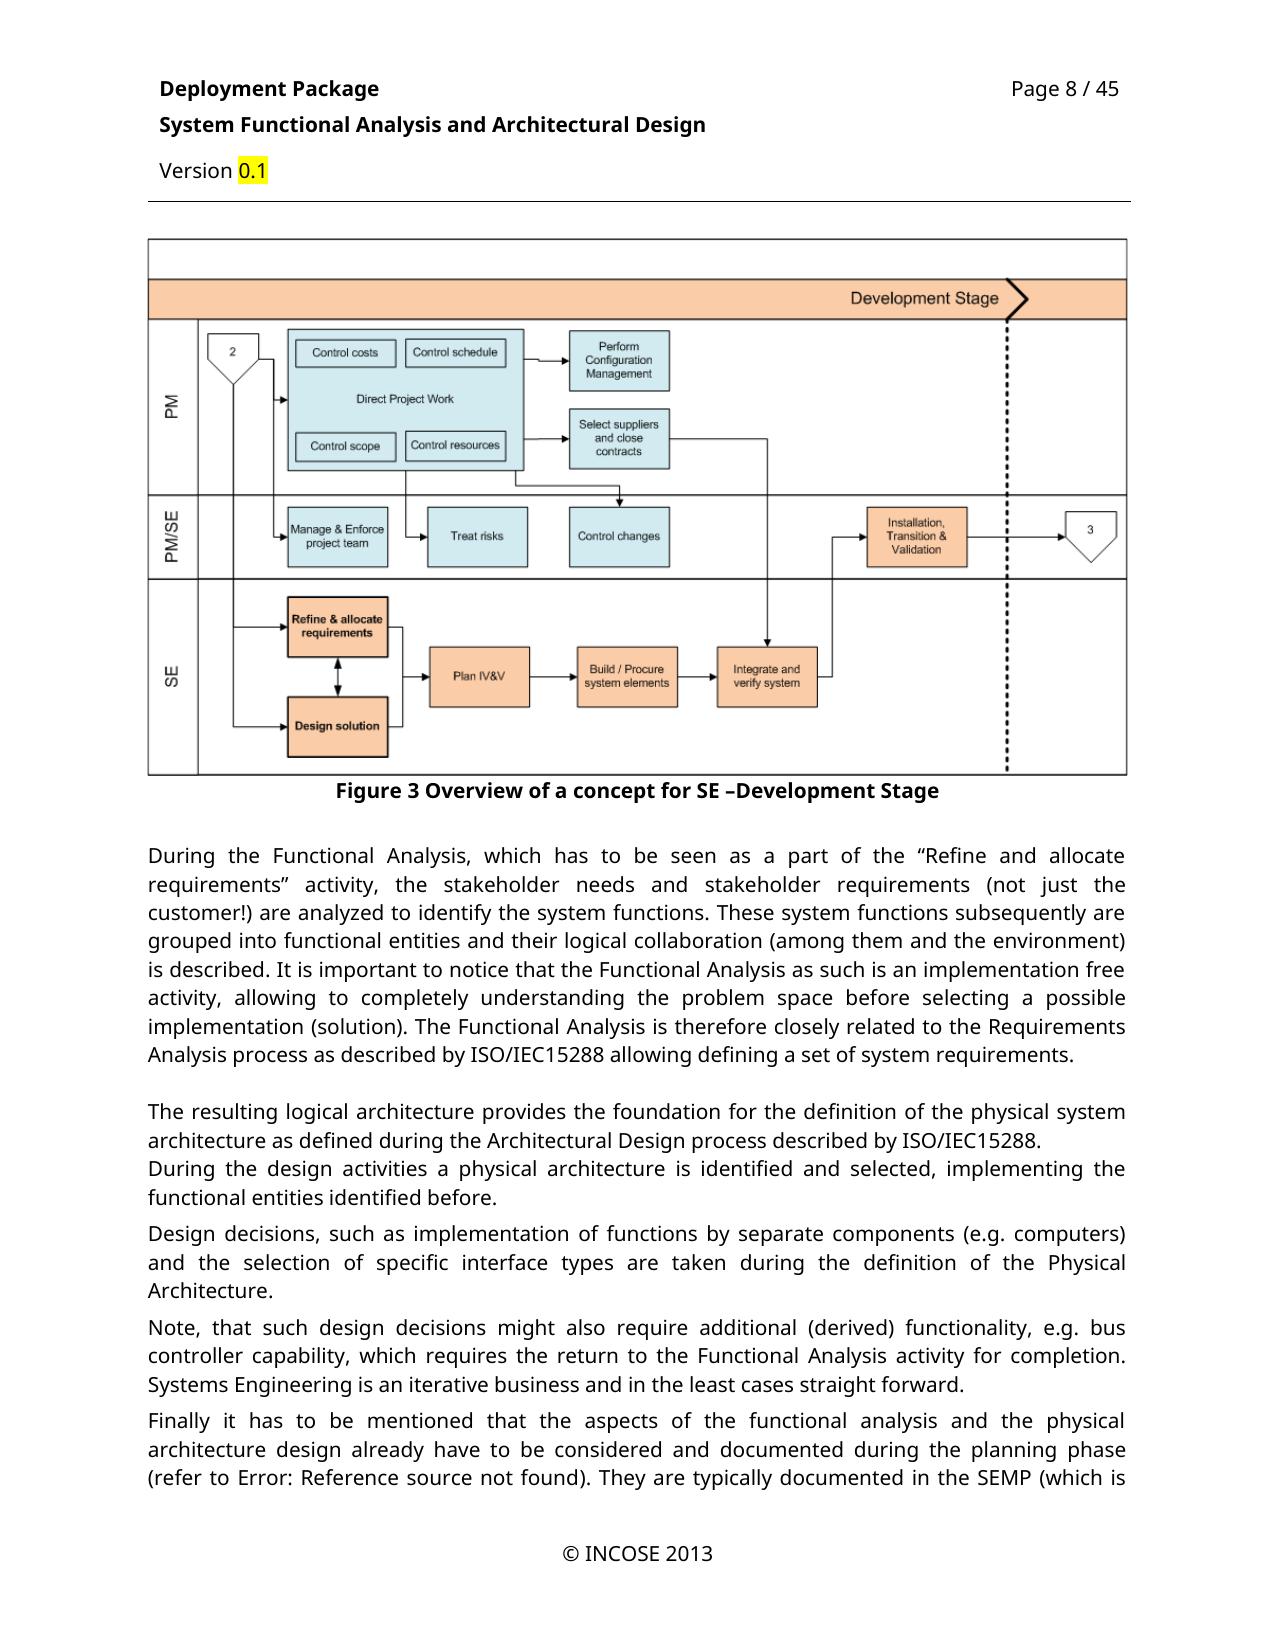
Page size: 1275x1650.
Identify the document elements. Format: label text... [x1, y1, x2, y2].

picture [147, 238, 1128, 777]
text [148, 1407, 1127, 1492]
text During the Functional Analysis, which has to be seen as a part of the “Refine and allocate requirements” activity, the stakeholder needs and stakeholder requirements (not just the customer!) are analyzed to identify the system functions. These system functions subsequently are grouped into functional entities and their logical collaboration (among them and the environment) is described. It is important to notice that the Functional Analysis as such is an implementation free activity, allowing to completely understanding the problem space before selecting a possible implementation (solution). The Functional Analysis is therefore closely related to the Requirements Analysis process as described by ISO/IEC15288 allowing defining a set of system requirements. [148, 841, 1127, 1069]
text During the design activities a physical architecture is identified and selected, implementing the functional entities identified before. [148, 1154, 1127, 1211]
text Note, that such design decisions might also require additional (derived) functionality, e.g. bus controller capability, which requires the return to the Functional Analysis activity for completion. Systems Engineering is an iterative business and in the least cases straight forward. [148, 1313, 1127, 1398]
text Design decisions, such as implementation of functions by separate components (e.g. computers) and the selection of specific interface types are taken during the definition of the Physical Architecture. [148, 1219, 1127, 1305]
text The resulting logical architecture provides the foundation for the definition of the physical system architecture as defined during the Architectural Design process described by ISO/IEC15288. [148, 1097, 1127, 1154]
text Figure 3 Overview of a concept for SE –Development Stage [148, 777, 1127, 804]
